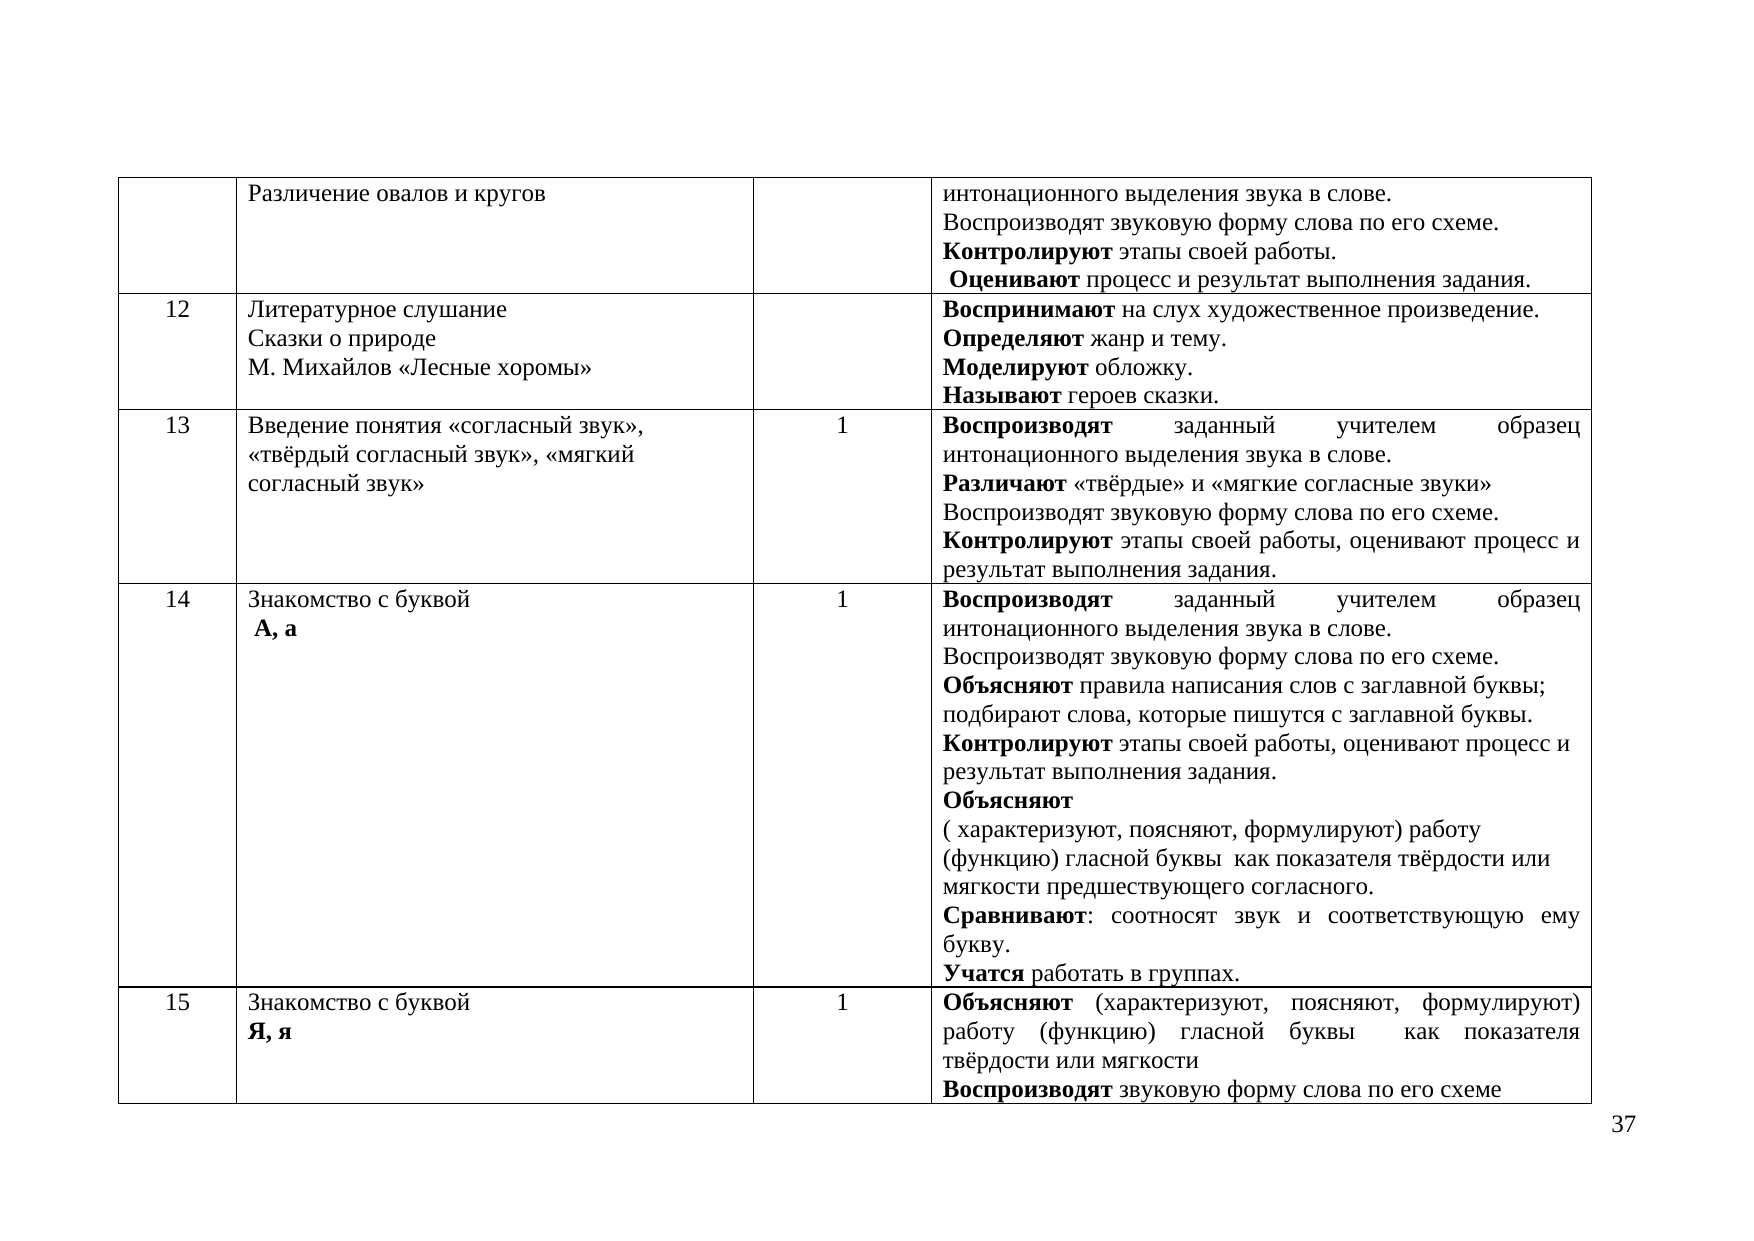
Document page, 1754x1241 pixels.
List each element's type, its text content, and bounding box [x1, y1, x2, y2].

table_cell 13 [119, 410, 236, 583]
table_cell 12 [119, 294, 236, 409]
table_cell [754, 294, 931, 409]
table_cell Знакомство с буквой А, а [237, 584, 753, 986]
table_cell 14 [119, 584, 236, 986]
table_cell 1 [754, 988, 931, 1102]
table_cell Воспроизводят заданный учителем образец интонационного выделения звука в слове. Воспроизводят звуковую форму слова по его схеме. Объясняют правила написания слов с заглавной буквы; подбирают слова, которые пишутся с заглавной буквы. Контролируют этапы своей работы, оценивают процесс и результат выполнения задания. Объясняют ( характеризуют, поясняют, формулируют) работу (функцию) гласной буквы как показателя твёрдости или мягкости предшествующего согласного. Сравнивают: соотносят звук и соответствующую ему букву. Учатся работать в группах. [932, 584, 1591, 986]
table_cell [237, 178, 753, 293]
table_cell Введение понятия «согласный звук», «твёрдый согласный звук», «мягкий согласный звук» [237, 410, 753, 583]
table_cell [932, 178, 1591, 293]
table_cell 1 [754, 178, 931, 293]
table_cell Литературное слушание Сказки о природе М. Михайлов «Лесные хоромы» [237, 294, 753, 409]
table_cell 1 [754, 584, 931, 986]
table_cell 15 [119, 988, 236, 1102]
table_cell [119, 178, 236, 293]
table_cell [237, 988, 753, 1102]
table_cell Воспроизводят заданный учителем образец интонационного выделения звука в слове. Различают «твёрдые» и «мягкие согласные звуки» Воспроизводят звуковую форму слова по его схеме. Контролируют этапы своей работы, оценивают процесс и результат выполнения задания. [932, 410, 1591, 583]
table_cell 1 [754, 410, 931, 583]
table_cell Воспринимают на слух художественное произведение. Определяют жанр и тему. Моделируют обложку. Называют героев сказки. [932, 294, 1591, 409]
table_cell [932, 988, 1591, 1102]
